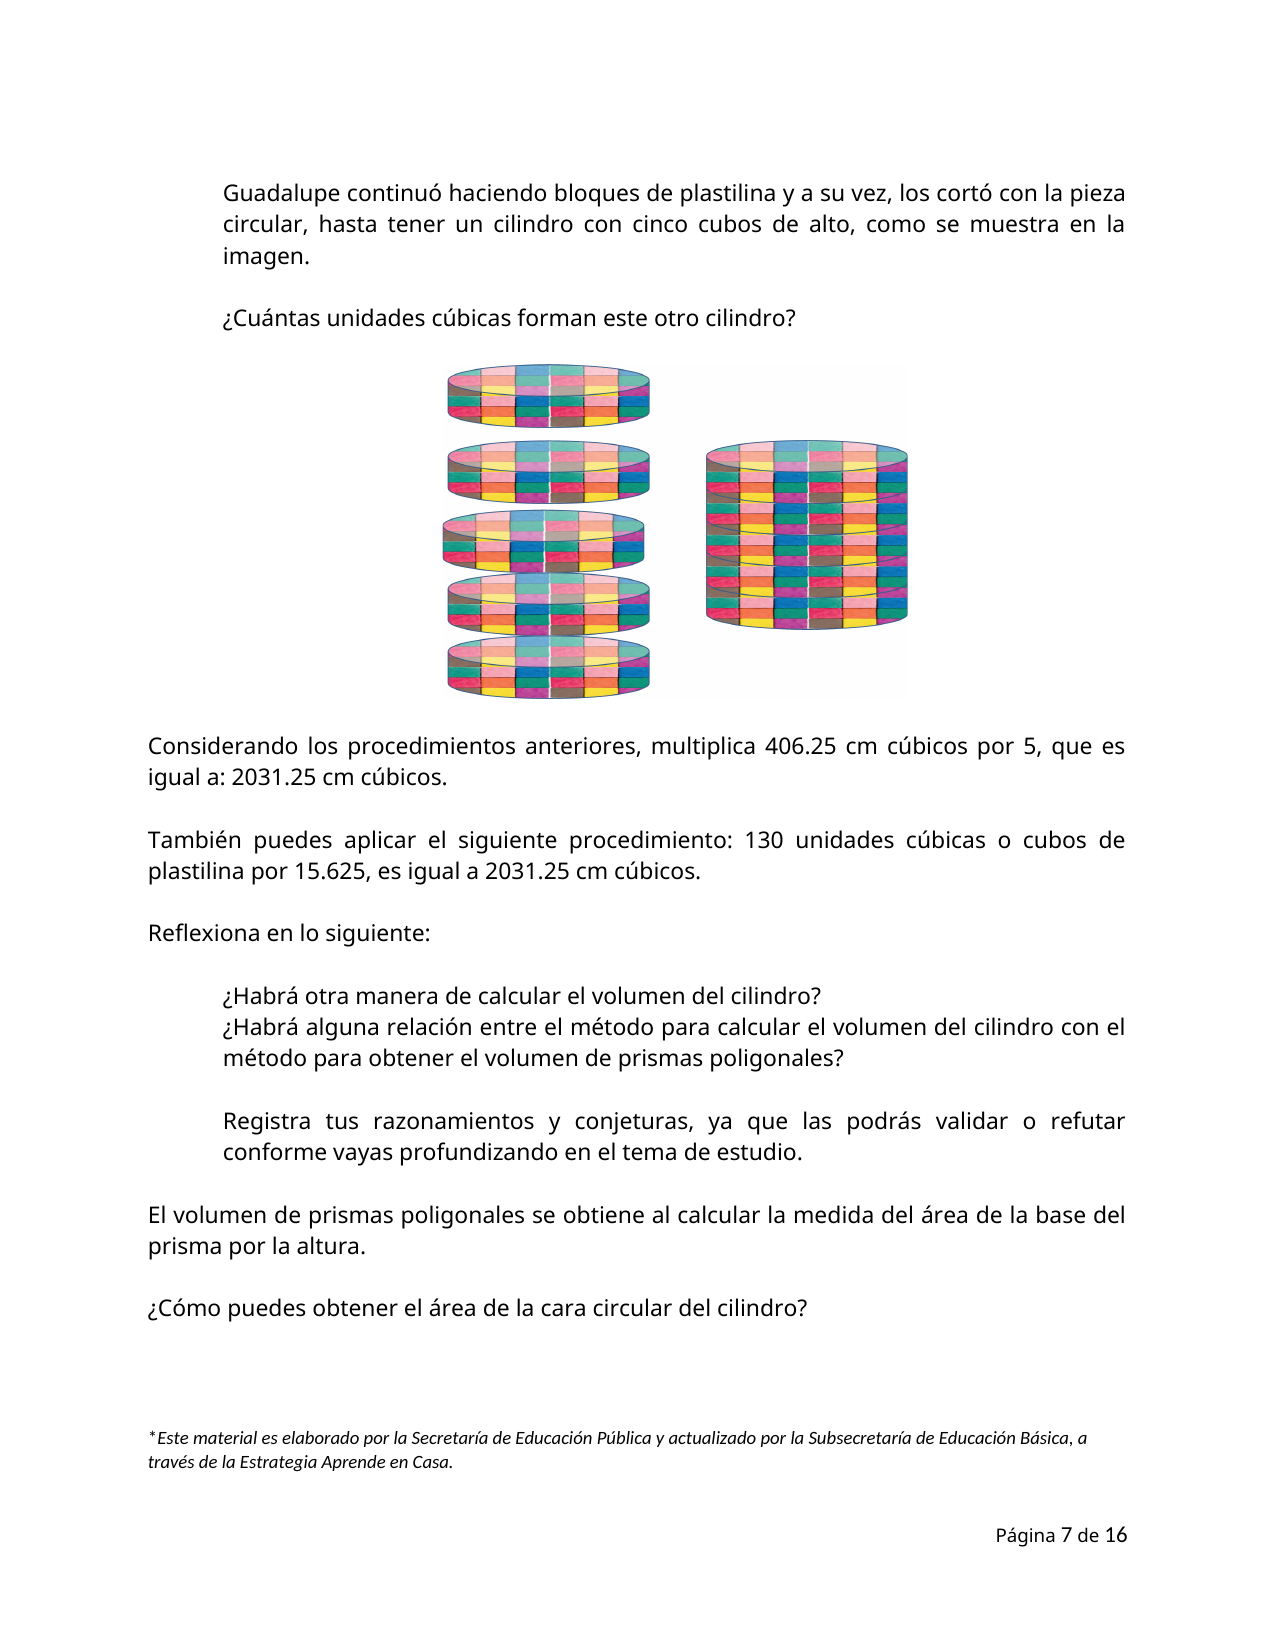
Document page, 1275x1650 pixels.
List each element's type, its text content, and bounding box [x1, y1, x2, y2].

list ¿Cuántas unidades cúbicas forman este otro cilindro? [223, 302, 1127, 333]
picture [442, 364, 908, 699]
list Guadalupe continuó haciendo bloques de plastilina y a su vez, los cortó con la pieza circular, hasta tener un cilindro con cinco cubos de alto, como se muestra en la imagen. [223, 177, 1127, 271]
list ¿Habrá otra manera de calcular el volumen del cilindro? [223, 980, 1127, 1011]
text El volumen de prismas poligonales se obtiene al calcular la medida del área de la base del prisma por la altura. [148, 1198, 1127, 1261]
text ¿Cómo puedes obtener el área de la cara circular del cilindro? [148, 1292, 1127, 1323]
text También puedes aplicar el siguiente procedimiento: 130 unidades cúbicas o cubos de plastilina por 15.625, es igual a 2031.25 cm cúbicos. [148, 823, 1127, 886]
text Considerando los procedimientos anteriores, multiplica 406.25 cm cúbicos por 5, que es igual a: 2031.25 cm cúbicos. [148, 730, 1127, 792]
list ¿Habrá alguna relación entre el método para calcular el volumen del cilindro con el método para obtener el volumen de prismas poligonales? [223, 1011, 1127, 1073]
text Reflexiona en lo siguiente: [148, 917, 1127, 948]
list Registra tus razonamientos y conjeturas, ya que las podrás validar o refutar conforme vayas profundizando en el tema de estudio. [223, 1105, 1127, 1167]
